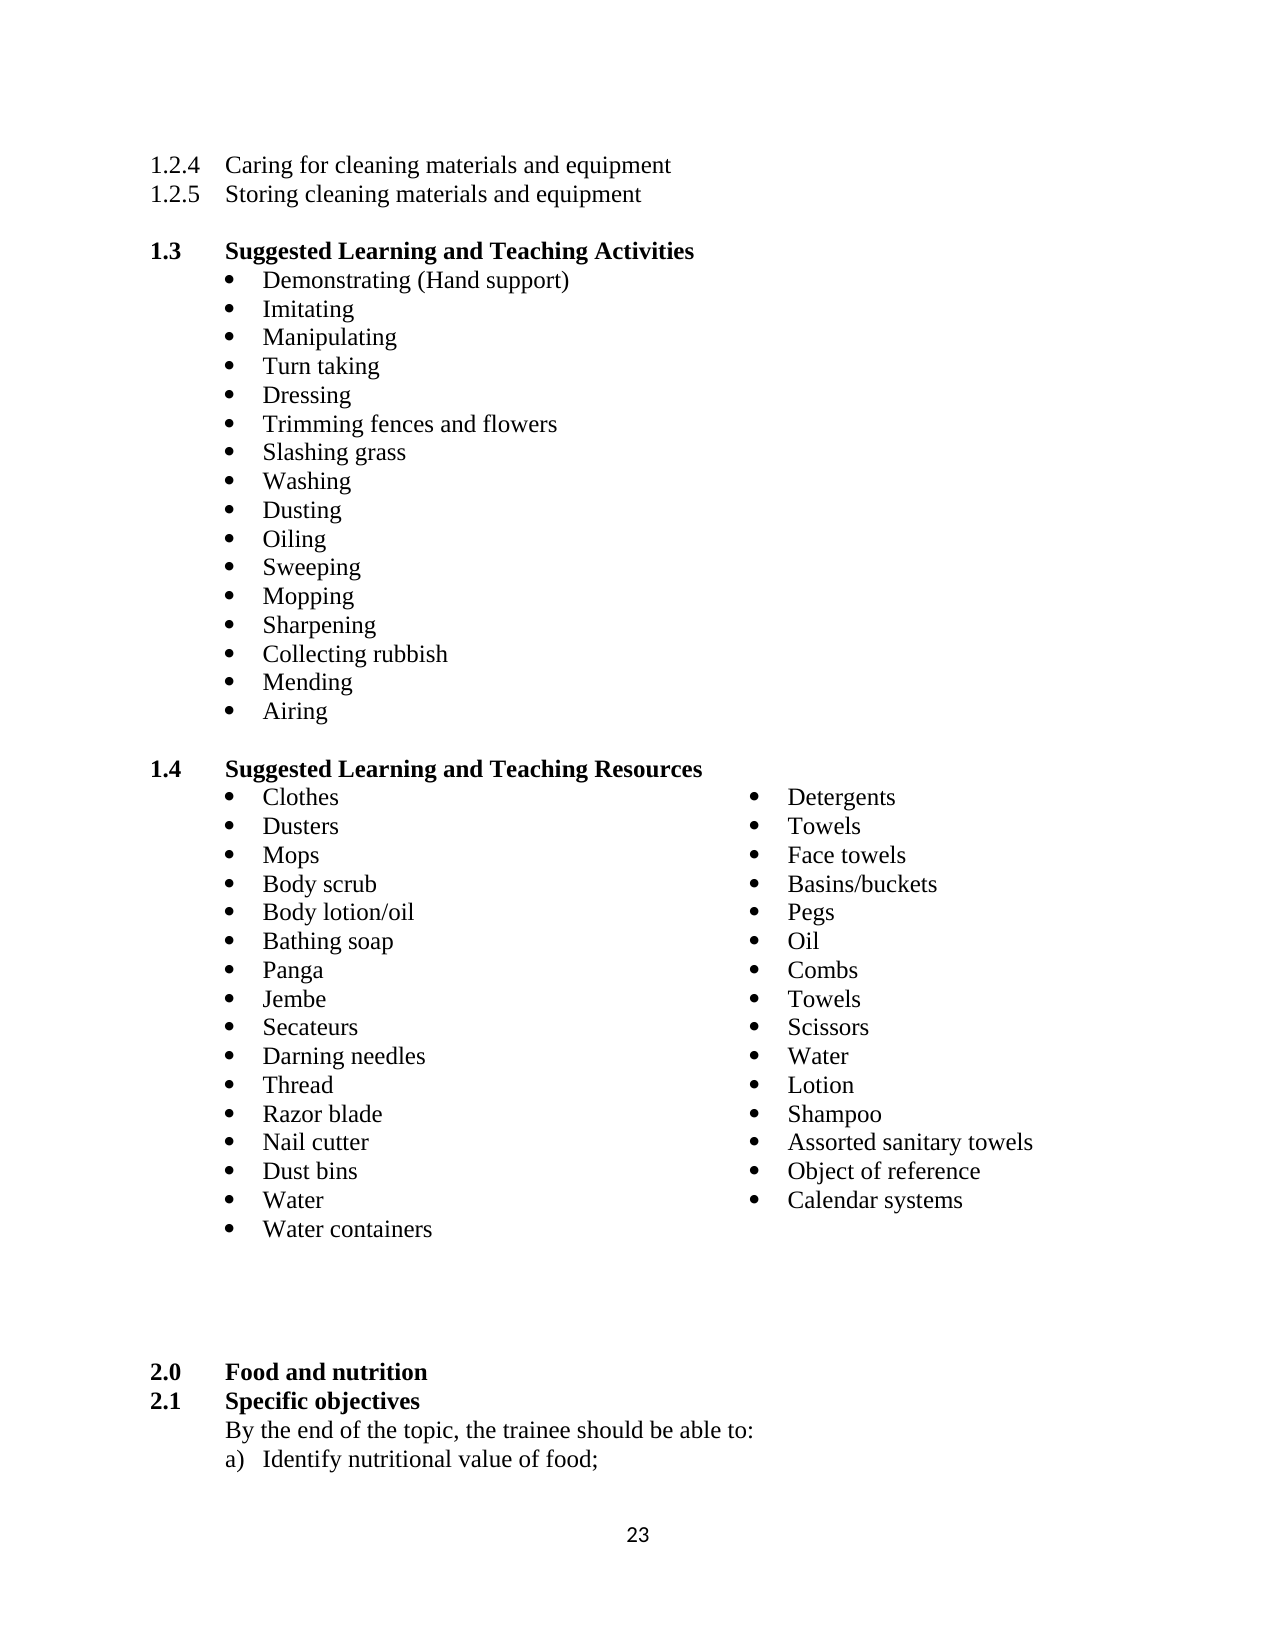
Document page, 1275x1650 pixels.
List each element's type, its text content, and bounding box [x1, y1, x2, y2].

list Imitating [225, 294, 1125, 322]
text 1.4 Suggested Learning and Teaching Resources [150, 754, 1125, 782]
list Oil [750, 926, 1125, 955]
list Demonstrating (Hand support) [225, 265, 1125, 294]
list Sharpening [225, 610, 1125, 639]
list Turn taking [225, 351, 1125, 380]
list Detergents [750, 782, 1125, 811]
list Mopping [225, 581, 1125, 610]
list Jembe [225, 984, 600, 1012]
list Dust bins [225, 1156, 600, 1185]
list Water [750, 1041, 1125, 1070]
list Slashing grass [225, 437, 1125, 466]
list Body scrub [225, 869, 600, 897]
list Razor blade [225, 1099, 600, 1127]
list Scissors [750, 1012, 1125, 1041]
list Washing [225, 466, 1125, 495]
list Body lotion/oil [225, 897, 600, 926]
list Dressing [225, 380, 1125, 409]
list Basins/buckets [750, 869, 1125, 897]
list Dusting [225, 495, 1125, 524]
list By the end of the topic, the trainee should be able to: [169, 1415, 1125, 1444]
list Storing cleaning materials and equipment [150, 179, 1125, 207]
list Thread [225, 1070, 600, 1099]
list Nail cutter [225, 1127, 600, 1156]
list Panga [225, 955, 600, 984]
list Water containers [225, 1214, 600, 1242]
list Towels [750, 811, 1125, 840]
list Towels [750, 984, 1125, 1012]
list Pegs [750, 897, 1125, 926]
list Shampoo [750, 1099, 1125, 1127]
list Airing [225, 696, 1125, 725]
list Bathing soap [225, 926, 600, 955]
list Object of reference [750, 1156, 1125, 1185]
list Mending [225, 667, 1125, 696]
list Clothes [225, 782, 600, 811]
list Manipulating [225, 322, 1125, 351]
list Sweeping [225, 552, 1125, 581]
list Calendar systems [750, 1185, 1125, 1214]
list Face towels [750, 840, 1125, 869]
list Combs [750, 955, 1125, 984]
list Lotion [750, 1070, 1125, 1099]
list Dusters [225, 811, 600, 840]
list Mops [225, 840, 600, 869]
list Trimming fences and flowers [225, 409, 1125, 437]
list 2.0 Food and nutrition [150, 1357, 1125, 1386]
list Secateurs [225, 1012, 600, 1041]
list Assorted sanitary towels [750, 1127, 1125, 1156]
list Water [225, 1185, 600, 1214]
list Identify nutritional value of food; [225, 1444, 1125, 1472]
list Darning needles [225, 1041, 600, 1070]
list Collecting rubbish [225, 639, 1125, 667]
text 1.3 Suggested Learning and Teaching Activities [150, 236, 1125, 265]
list Specific objectives [150, 1386, 1125, 1415]
list Oiling [225, 524, 1125, 552]
list Caring for cleaning materials and equipment [150, 150, 1125, 179]
